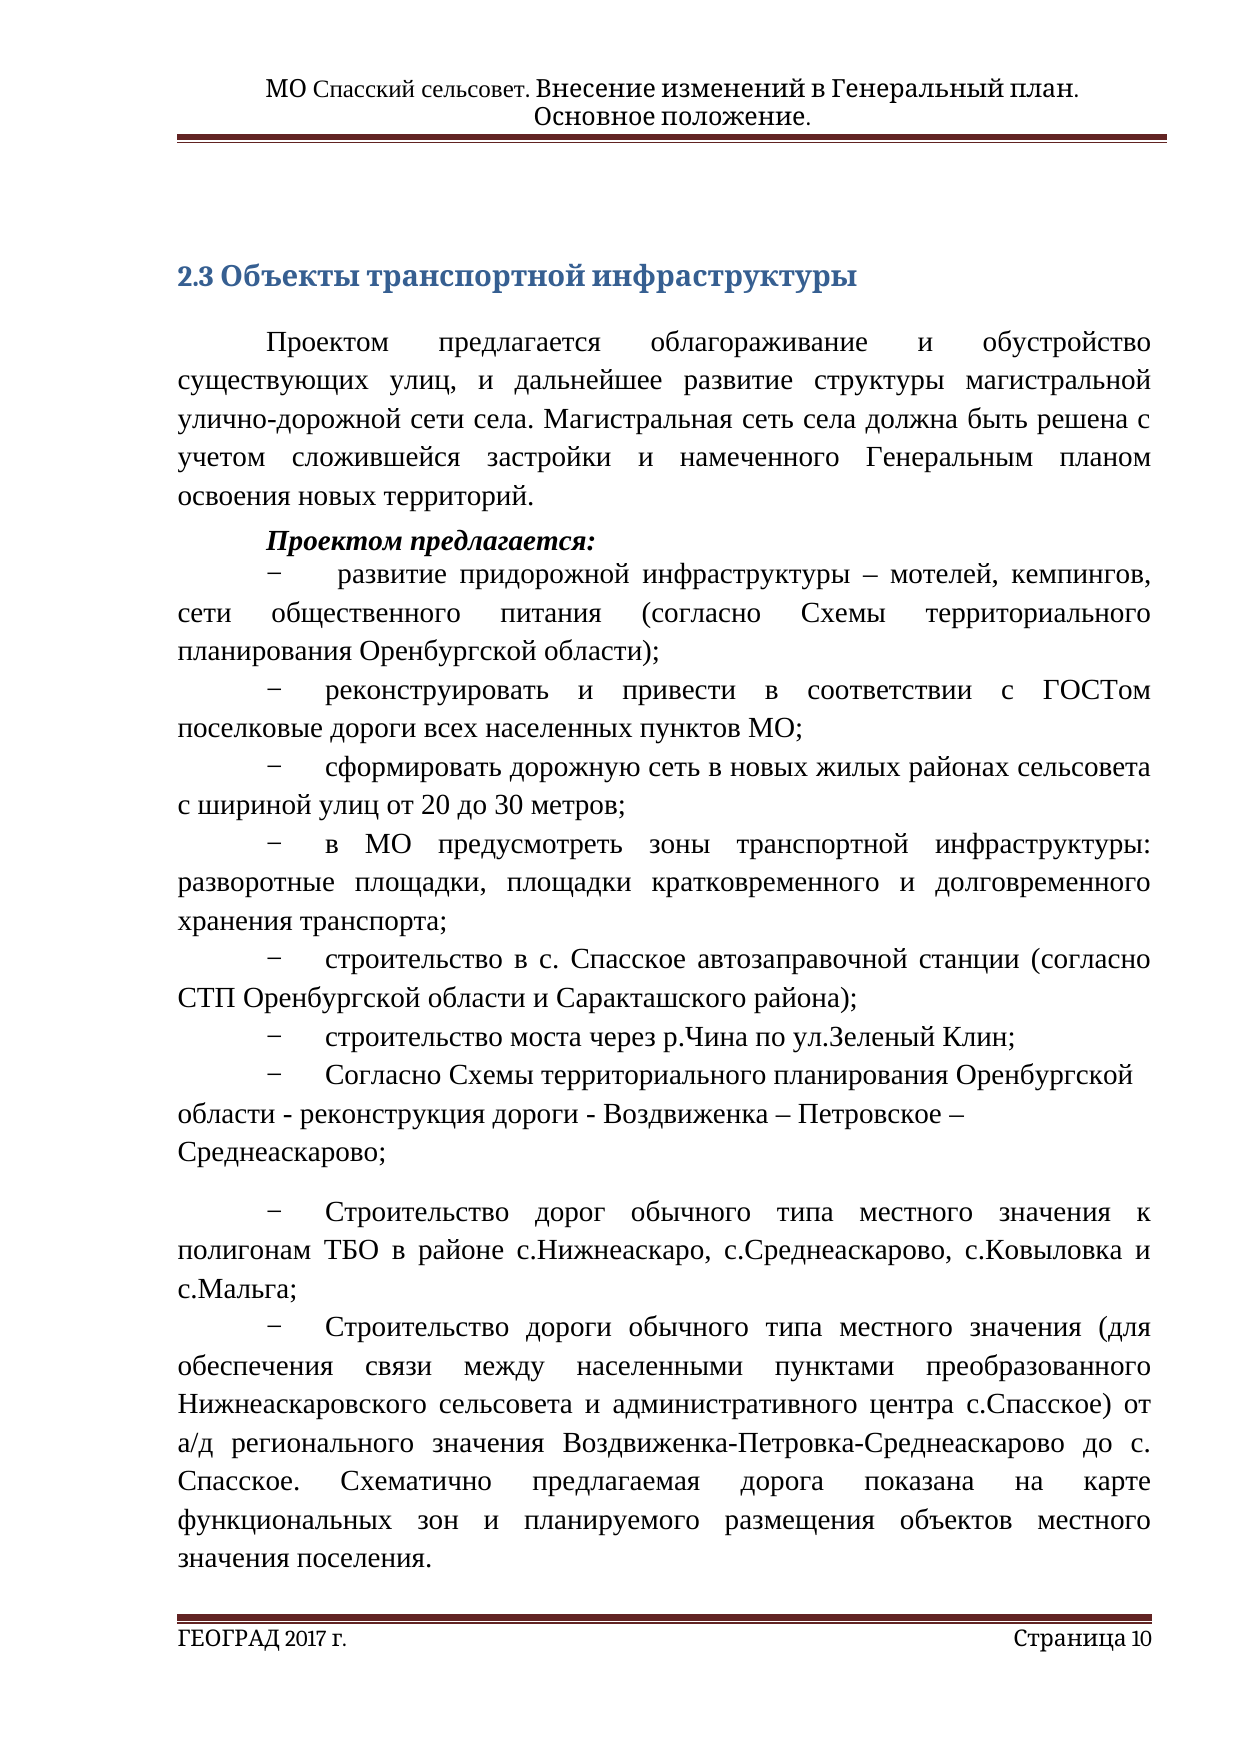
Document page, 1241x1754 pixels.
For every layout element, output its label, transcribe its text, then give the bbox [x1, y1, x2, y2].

list Строительство дорог обычного типа местного значения к полигонам ТБО в районе с.Нижнеаскаро, с.Среднеаскарово, с.Ковыловка и с.Мальга; [177, 1194, 1152, 1304]
subtitle 2.3 Объекты транспортной инфраструктуры [177, 260, 1152, 294]
list строительство в с. Спасское автозаправочной станции (согласно СТП Оренбургской области и Саракташского района); [177, 942, 1152, 1014]
list строительство моста через р.Чина по ул.Зеленый Клин; [177, 1019, 1152, 1052]
list сформировать дорожную сеть в новых жилых районах сельсовета с шириной улиц от 20 до 30 метров; [177, 749, 1152, 821]
list развитие придорожной инфраструктуры – мотелей, кемпингов, сети общественного питания (согласно Схемы территориального планирования Оренбургской области); [177, 556, 1152, 667]
list Строительство дороги обычного типа местного значения (для обеспечения связи между населенными пунктами преобразованного Нижнеаскаровского сельсовета и административного центра с.Спасское) от а/д регионального значения Воздвиженка-Петровка-Среднеаскарово до с. Спасское. Схематично предлагаемая дорога показана на карте функциональных зон и планируемого размещения объектов местного значения поселения. [177, 1309, 1152, 1574]
list в МО предусмотреть зоны транспортной инфраструктуры: разворотные площадки, площадки кратковременного и долговременного хранения транспорта; [177, 826, 1152, 937]
list реконструировать и привести в соответствии с ГОСТом поселковые дороги всех населенных пунктов МО; [177, 672, 1152, 744]
list Согласно Схемы территориального планирования Оренбургской области - реконструкция дороги - Воздвиженка – Петровское – Среднеаскарово; [177, 1057, 1152, 1168]
text Проектом предлагается облагораживание и обустройство существующих улиц, и дальнейшее развитие структуры магистральной улично-дорожной сети села. Магистральная сеть села должна быть решена с учетом сложившейся застройки и намеченного Генеральным планом освоения новых территорий. [177, 324, 1152, 511]
text Проектом предлагается: [177, 523, 1152, 556]
